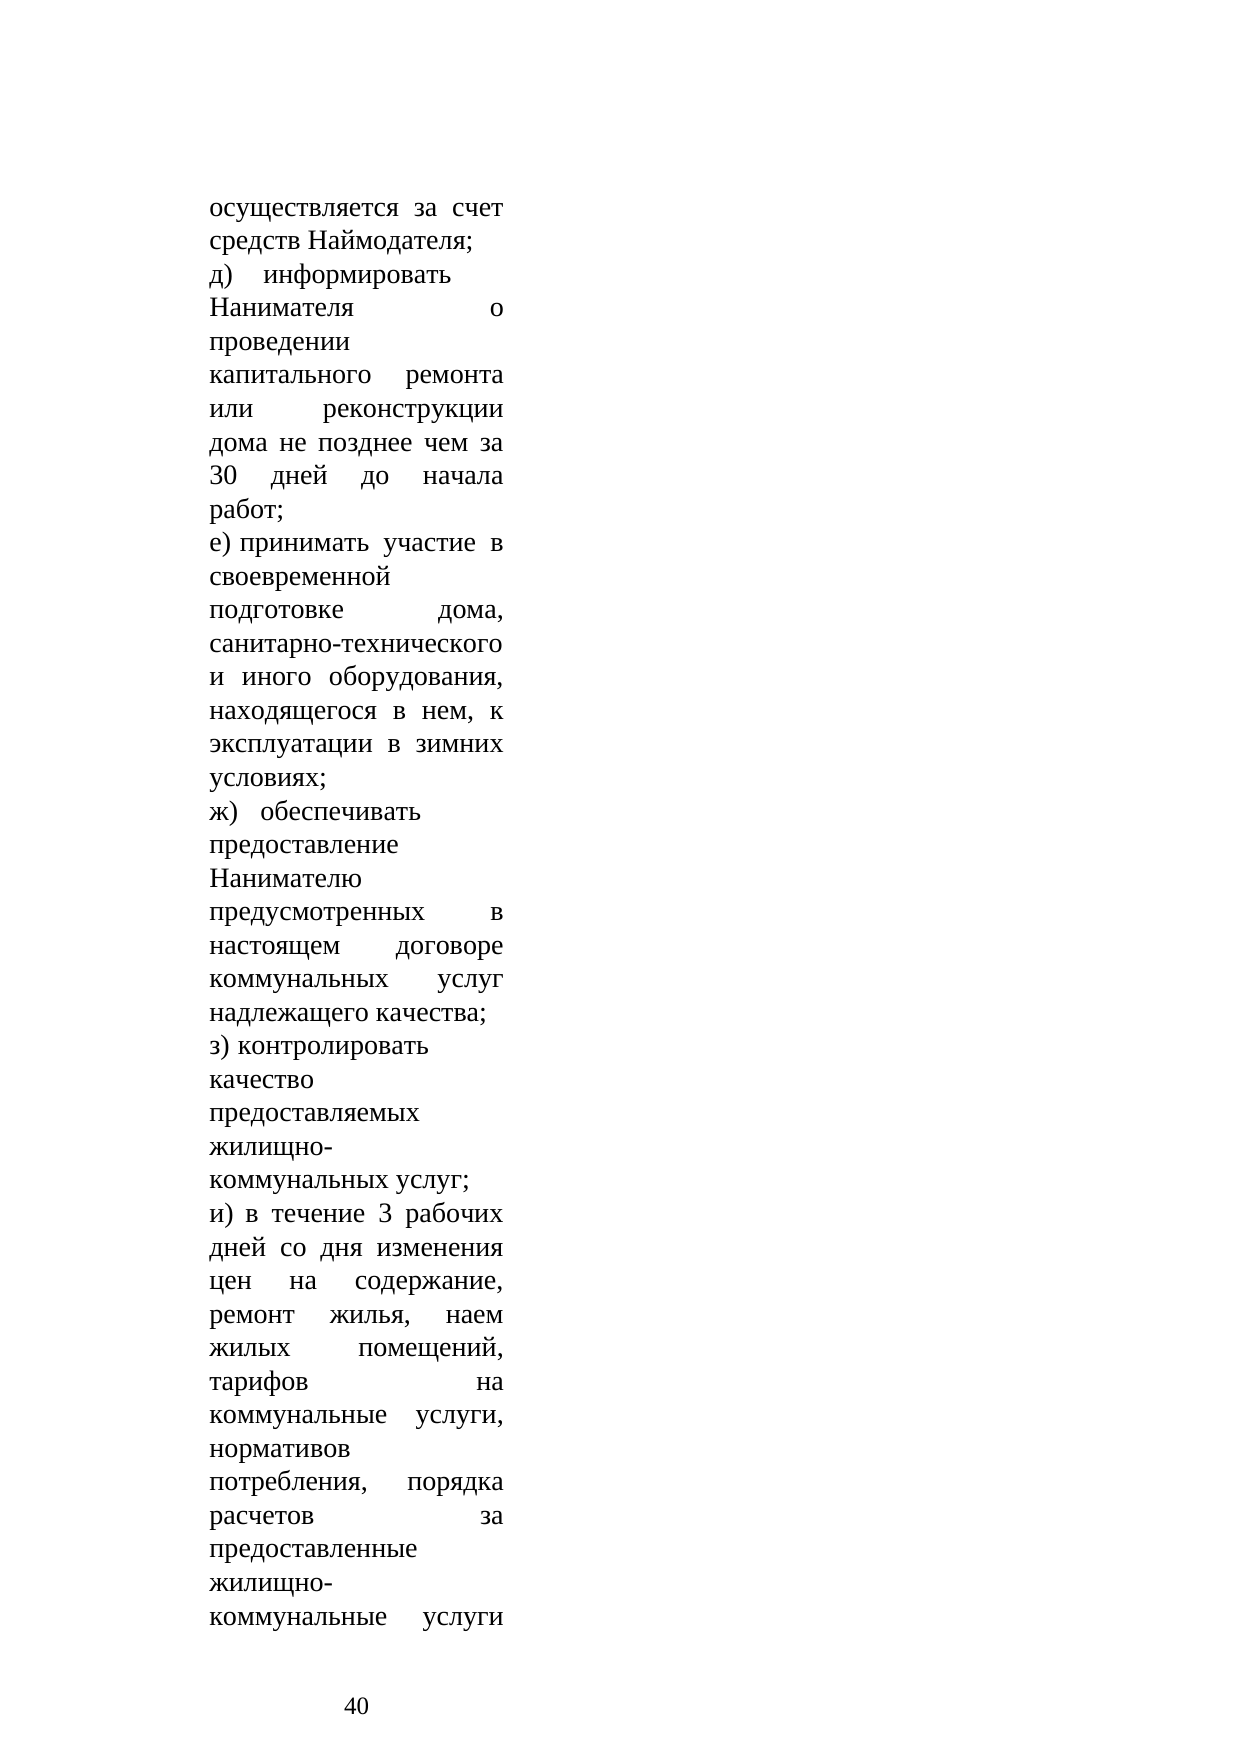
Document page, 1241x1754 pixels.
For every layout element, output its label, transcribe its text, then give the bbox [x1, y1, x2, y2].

text з) контролировать качество предоставляемых жилищно-коммунальных услуг; [209, 1028, 506, 1196]
text е) принимать участие в своевременной подготовке дома, санитарно-технического и иного оборудования, находящегося в нем, к эксплуатации в зимних условиях; [209, 525, 504, 793]
text д) информировать Нанимателя о проведении капитального ремонта или реконструкции дома не позднее чем за 30 дней до начала работ; [209, 257, 504, 525]
text ж) обеспечивать предоставление Нанимателю предусмотренных в настоящем договоре коммунальных услуг надлежащего качества; [209, 793, 504, 1028]
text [209, 189, 504, 257]
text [209, 1196, 504, 1632]
